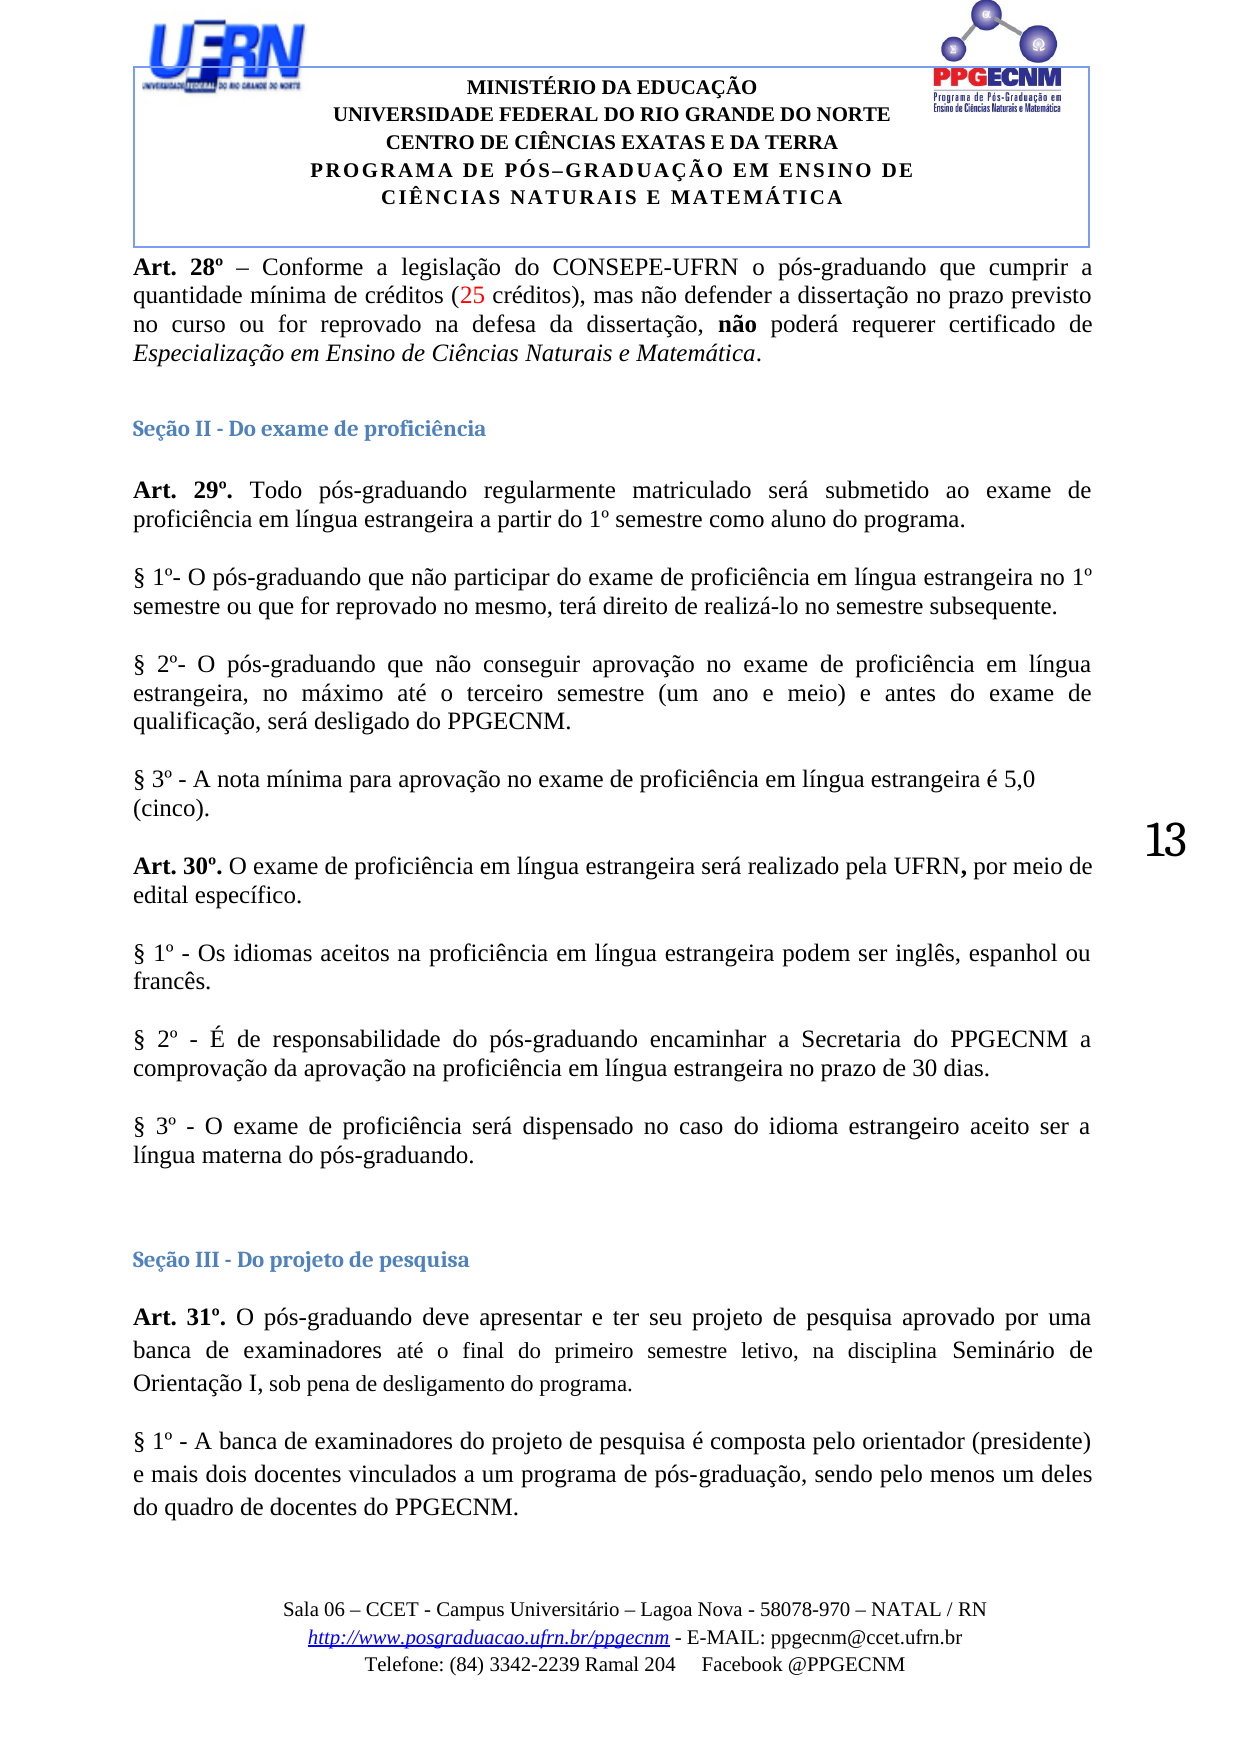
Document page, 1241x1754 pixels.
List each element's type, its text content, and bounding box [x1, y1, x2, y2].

text § 2º - É de responsabilidade do pós-graduando encaminhar a Secretaria do PPGECNM a comprovação da aprovação na proficiência em língua estrangeira no prazo de 30 dias. [133, 1024, 1093, 1082]
text § 1º- O pós-graduando que não participar do exame de proficiência em língua estrangeira no 1º semestre ou que for reprovado no mesmo, terá direito de realizá-lo no semestre subsequente. [133, 562, 1093, 620]
picture [142, 0, 309, 66]
picture [142, 68, 309, 107]
text § 1º - A banca de examinadores do projeto de pesquisa é composta pelo orientador (presidente) e mais dois docentes vinculados a um programa de pós-graduação, sendo pelo menos um deles do quadro de docentes do PPGECNM. [133, 1426, 1093, 1521]
text Art. 28º – Conforme a legislação do CONSEPE-UFRN o pós-graduando que cumprir a quantidade mínima de créditos (25 créditos), mas não defender a dissertação no prazo previsto no curso ou for reprovado na defesa da dissertação, não poderá requerer certificado de Especialização em Ensino de Ciências Naturais e Matemática. [133, 179, 1093, 367]
text § 1º - Os idiomas aceitos na proficiência em língua estrangeira podem ser inglês, espanhol ou francês. [133, 938, 1093, 995]
text Art. 30º. O exame de proficiência em língua estrangeira será realizado pela UFRN, por meio de edital específico. [133, 851, 1093, 908]
text Art. 29º. Todo pós-graduando regularmente matriculado será submetido ao exame de proficiência em língua estrangeira a partir do 1º semestre como aluno do programa. [133, 476, 1093, 533]
subtitle Seção III - Do projeto de pesquisa [133, 1247, 1093, 1273]
text § 3º - O exame de proficiência será dispensado no caso do idioma estrangeiro aceito ser a língua materna do pós-graduando. [133, 1111, 1093, 1168]
text § 3º - A nota mínima para aprovação no exame de proficiência em língua estrangeira é 5,0 (cinco). [133, 764, 1093, 822]
text Art. 31º. O pós-graduando deve apresentar e ter seu projeto de pesquisa aprovado por uma banca de examinadores até o final do primeiro semestre letivo, na disciplina Seminário de Orientação I, sob pena de desligamento do programa. [133, 1302, 1093, 1397]
subtitle Seção II - Do exame de proficiência [133, 416, 1093, 443]
text § 2º- O pós-graduando que não conseguir aprovação no exame de proficiência em língua estrangeira, no máximo até o terceiro semestre (um ano e meio) e antes do exame de qualificação, será desligado do PPGECNM. [133, 649, 1093, 735]
